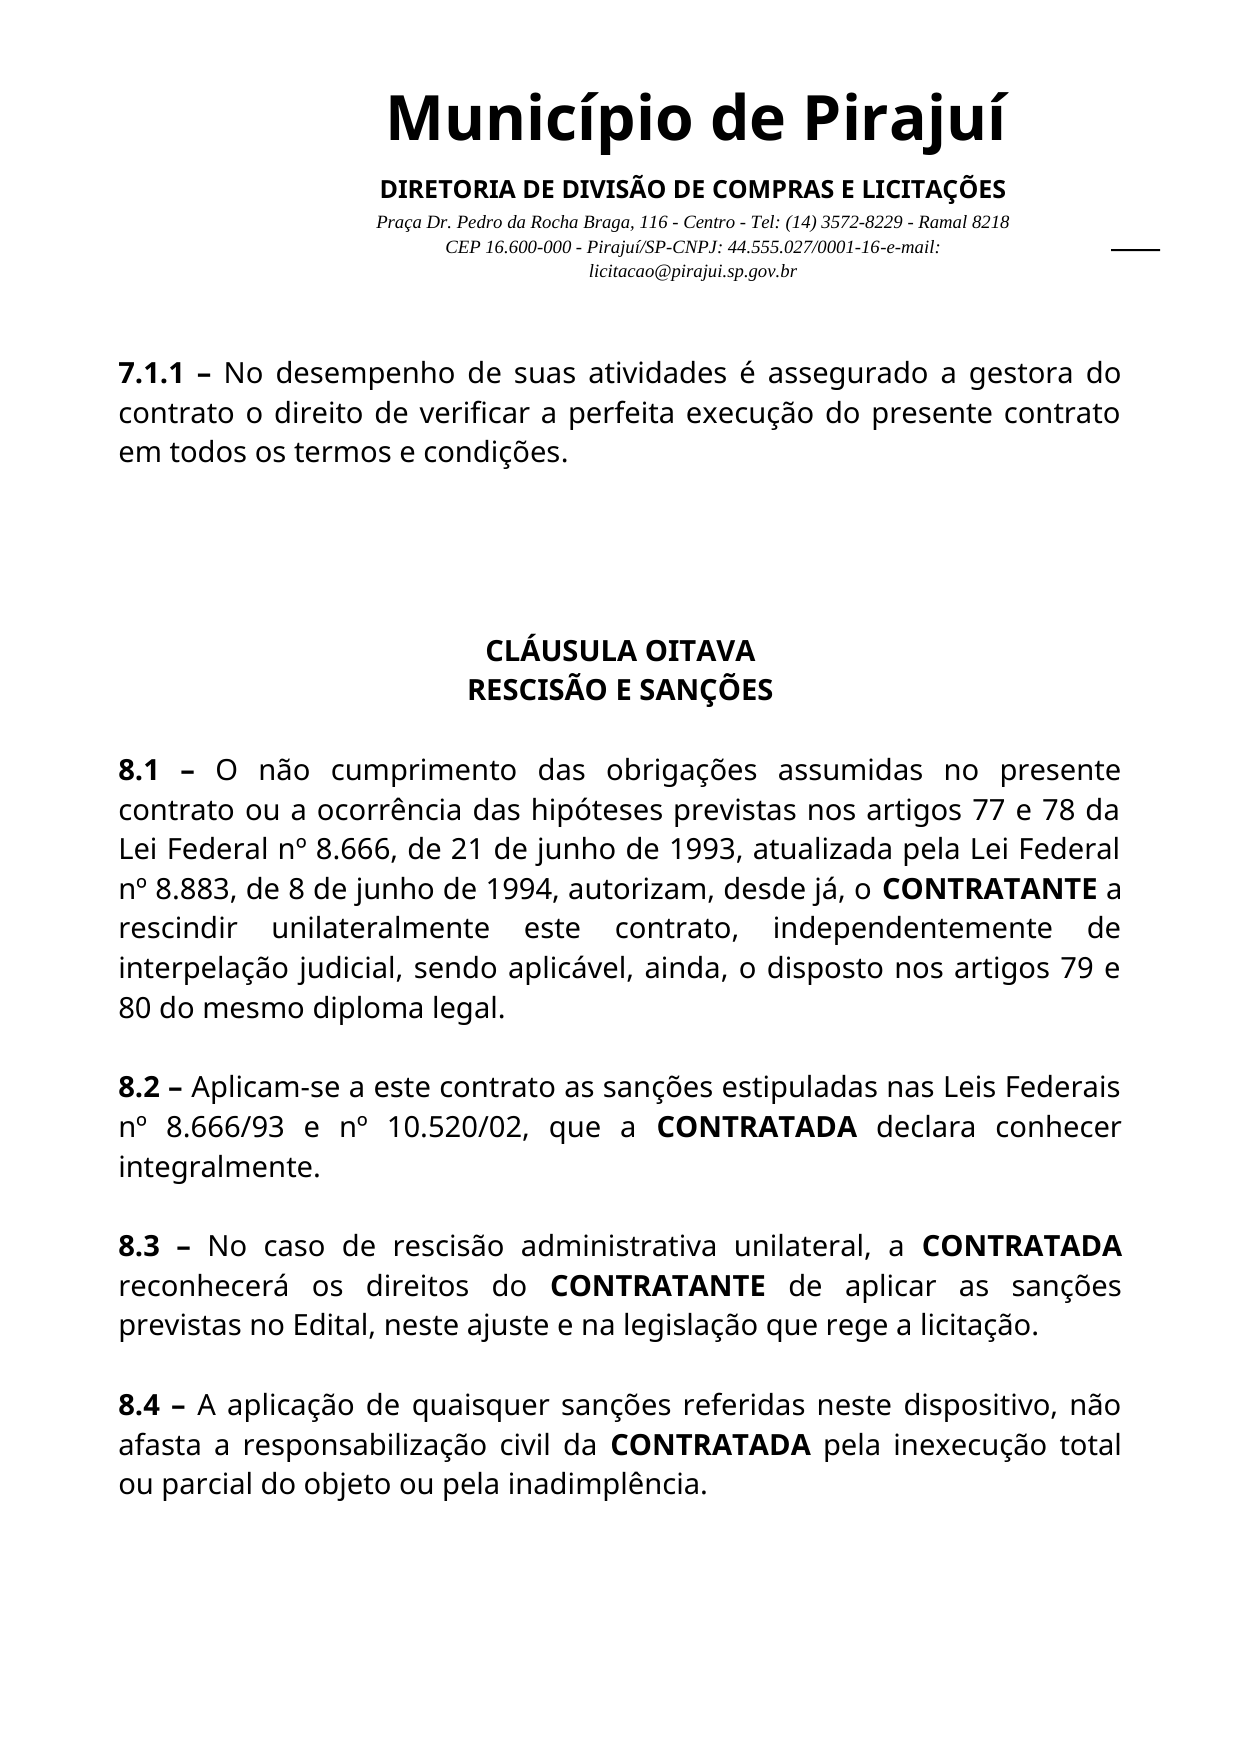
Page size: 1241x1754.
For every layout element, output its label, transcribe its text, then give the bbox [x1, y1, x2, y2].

text RESCISÃO E SANÇÕES [118, 670, 1122, 709]
text 7.1.1 – No desempenho de suas atividades é assegurado a gestora do contrato o direito de verificar a perfeita execução do presente contrato em todos os termos e condições. [118, 352, 1122, 471]
text CLÁUSULA OITAVA [118, 630, 1122, 670]
text 8.1 – O não cumprimento das obrigações assumidas no presente contrato ou a ocorrência das hipóteses previstas nos artigos 77 e 78 da Lei Federal nº 8.666, de 21 de junho de 1993, atualizada pela Lei Federal nº 8.883, de 8 de junho de 1994, autorizam, desde já, o CONTRATANTE a rescindir unilateralmente este contrato, independentemente de interpelação judicial, sendo aplicável, ainda, o disposto nos artigos 79 e 80 do mesmo diploma legal. [118, 749, 1122, 1027]
text 8.3 – No caso de rescisão administrativa unilateral, a CONTRATADA reconhecerá os direitos do CONTRATANTE de aplicar as sanções previstas no Edital, neste ajuste e na legislação que rege a licitação. [118, 1225, 1122, 1344]
text 8.4 – A aplicação de quaisquer sanções referidas neste dispositivo, não afasta a responsabilização civil da CONTRATADA pela inexecução total ou parcial do objeto ou pela inadimplência. [118, 1384, 1122, 1503]
text 8.2 – Aplicam-se a este contrato as sanções estipuladas nas Leis Federais nº 8.666/93 e nº 10.520/02, que a CONTRATADA declara conhecer integralmente. [118, 1067, 1122, 1186]
